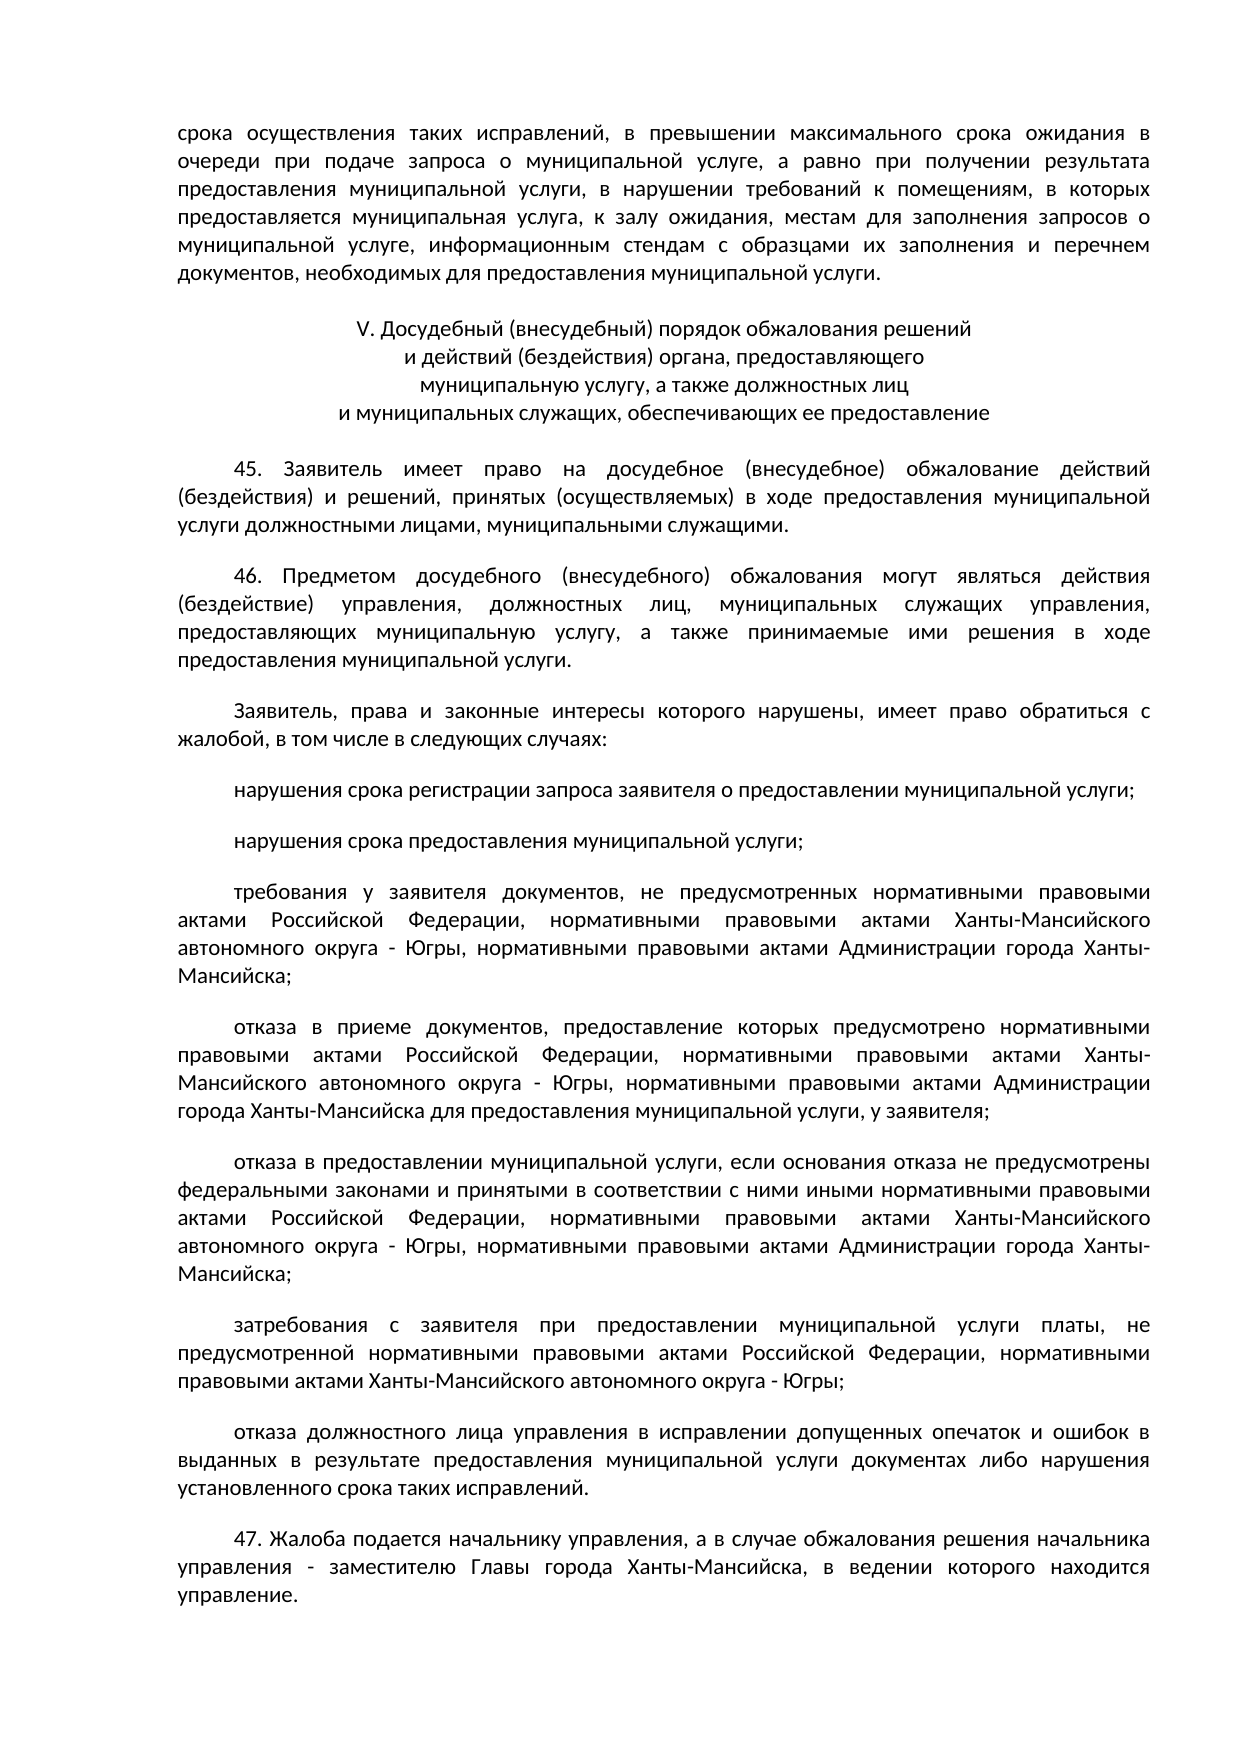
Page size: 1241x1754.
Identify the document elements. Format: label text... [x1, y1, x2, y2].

text 46. Предметом досудебного (внесудебного) обжалования могут являться действия (бездействие) управления, должностных лиц, муниципальных служащих управления, предоставляющих муниципальную услугу, а также принимаемые ими решения в ходе предоставления муниципальной услуги. [177, 561, 1152, 673]
text отказа должностного лица управления в исправлении допущенных опечаток и ошибок в выданных в результате предоставления муниципальной услуги документах либо нарушения установленного срока таких исправлений. [177, 1417, 1152, 1501]
text муниципальную услугу, а также должностных лиц [177, 370, 1152, 398]
text 47. Жалоба подается начальнику управления, а в случае обжалования решения начальника управления - заместителю Главы города Ханты-Мансийска, в ведении которого находится управление. [177, 1524, 1152, 1608]
text требования у заявителя документов, не предусмотренных нормативными правовыми актами Российской Федерации, нормативными правовыми актами Ханты-Мансийского автономного округа - Югры, нормативными правовыми актами Администрации города Ханты-Мансийска; [177, 877, 1152, 989]
text отказа в предоставлении муниципальной услуги, если основания отказа не предусмотрены федеральными законами и принятыми в соответствии с ними иными нормативными правовыми актами Российской Федерации, нормативными правовыми актами Ханты-Мансийского автономного округа - Югры, нормативными правовыми актами Администрации города Ханты-Мансийска; [177, 1147, 1152, 1287]
text и муниципальных служащих, обеспечивающих ее предоставление [177, 398, 1152, 426]
text Заявитель, права и законные интересы которого нарушены, имеет право обратиться с жалобой, в том числе в следующих случаях: [177, 696, 1152, 752]
text отказа в приеме документов, предоставление которых предусмотрено нормативными правовыми актами Российской Федерации, нормативными правовыми актами Ханты-Мансийского автономного округа - Югры, нормативными правовыми актами Администрации города Ханты-Мансийска для предоставления муниципальной услуги, у заявителя; [177, 1012, 1152, 1124]
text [177, 118, 1152, 286]
text затребования с заявителя при предоставлении муниципальной услуги платы, не предусмотренной нормативными правовыми актами Российской Федерации, нормативными правовыми актами Ханты-Мансийского автономного округа - Югры; [177, 1310, 1152, 1394]
text и действий (бездействия) органа, предоставляющего [177, 342, 1152, 370]
text V. Досудебный (внесудебный) порядок обжалования решений [177, 314, 1152, 342]
text нарушения срока регистрации запроса заявителя о предоставлении муниципальной услуги; [177, 775, 1152, 803]
text нарушения срока предоставления муниципальной услуги; [177, 826, 1152, 854]
text 45. Заявитель имеет право на досудебное (внесудебное) обжалование действий (бездействия) и решений, принятых (осуществляемых) в ходе предоставления муниципальной услуги должностными лицами, муниципальными служащими. [177, 454, 1152, 538]
